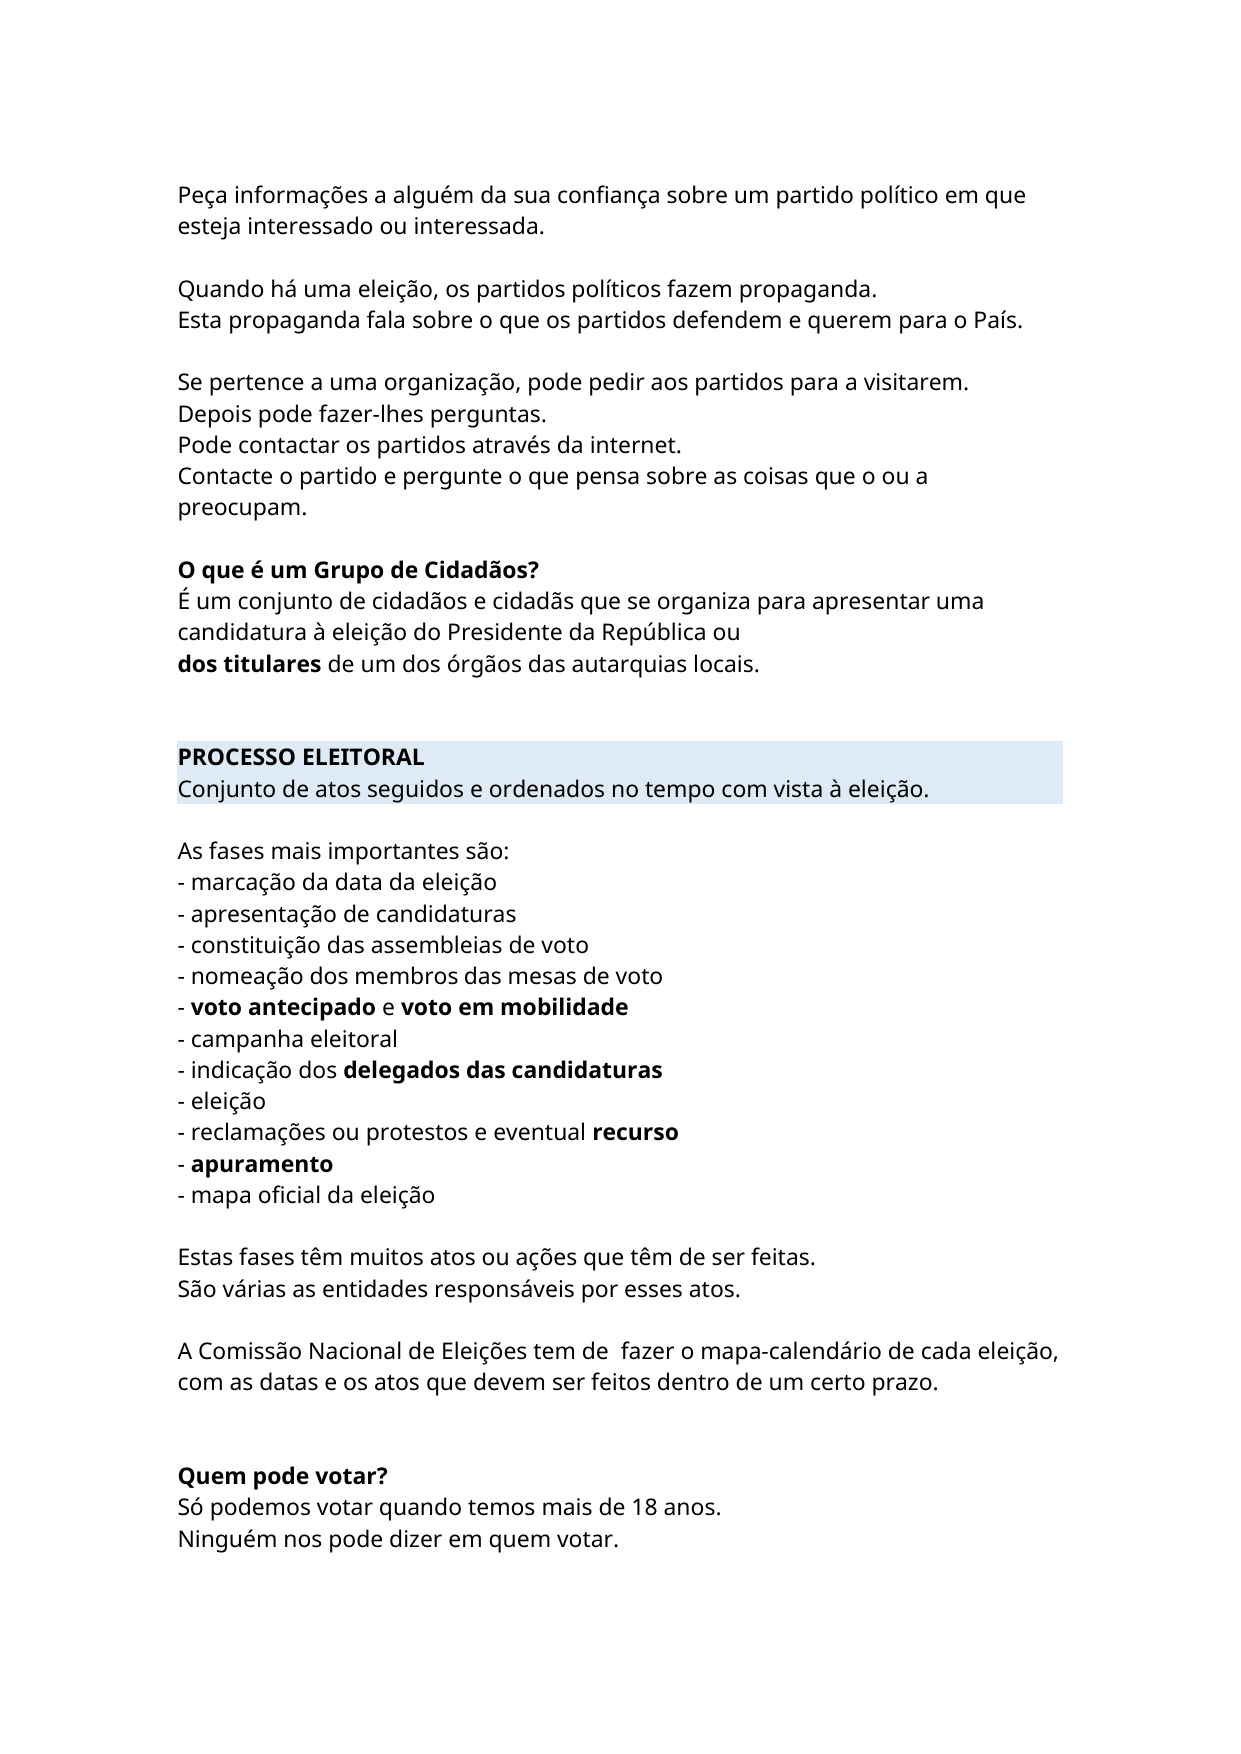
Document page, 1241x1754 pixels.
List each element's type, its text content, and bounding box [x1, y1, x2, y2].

text É um conjunto de cidadãos e cidadãs que se organiza para apresentar uma candidatura à eleição do Presidente da República ou dos titulares de um dos órgãos das autarquias locais. [177, 585, 1063, 679]
text Quem pode votar? [177, 1460, 1063, 1491]
text Peça informações a alguém da sua confiança sobre um partido político em que esteja interessado ou interessada. [177, 179, 1063, 241]
text - constituição das assembleias de voto [177, 929, 1063, 960]
text As fases mais importantes são: [177, 835, 1063, 866]
text Só podemos votar quando temos mais de 18 anos. [177, 1491, 1063, 1523]
text Quando há uma eleição, os partidos políticos fazem propaganda. [177, 273, 1063, 304]
text - reclamações ou protestos e eventual recurso [177, 1116, 1063, 1148]
text Se pertence a uma organização, pode pedir aos partidos para a visitarem. [177, 366, 1063, 398]
text - apuramento [177, 1148, 1063, 1179]
text - eleição [177, 1085, 1063, 1116]
text Ninguém nos pode dizer em quem votar. [177, 1523, 1063, 1554]
text - indicação dos delegados das candidaturas [177, 1054, 1063, 1085]
text Esta propaganda fala sobre o que os partidos defendem e querem para o País. [177, 304, 1063, 335]
text Depois pode fazer-lhes perguntas. [177, 398, 1063, 429]
text - mapa oficial da eleição [177, 1179, 1063, 1210]
text Contacte o partido e pergunte o que pensa sobre as coisas que o ou a preocupam. [177, 460, 1063, 523]
text - nomeação dos membros das mesas de voto [177, 960, 1063, 991]
text A Comissão Nacional de Eleições tem de fazer o mapa-calendário de cada eleição, com as datas e os atos que devem ser feitos dentro de um certo prazo. [177, 1335, 1063, 1398]
text - campanha eleitoral [177, 1023, 1063, 1054]
text O que é um Grupo de Cidadãos? [177, 554, 1063, 585]
text Pode contactar os partidos através da internet. [177, 429, 1063, 460]
text - marcação da data da eleição [177, 866, 1063, 898]
text - apresentação de candidaturas [177, 898, 1063, 929]
text Estas fases têm muitos atos ou ações que têm de ser feitas. São várias as entidades responsáveis por esses atos. [177, 1241, 1063, 1304]
text PROCESSO ELEITORAL [177, 741, 1063, 773]
text - voto antecipado e voto em mobilidade [177, 991, 1063, 1023]
text Conjunto de atos seguidos e ordenados no tempo com vista à eleição. [177, 773, 1063, 804]
